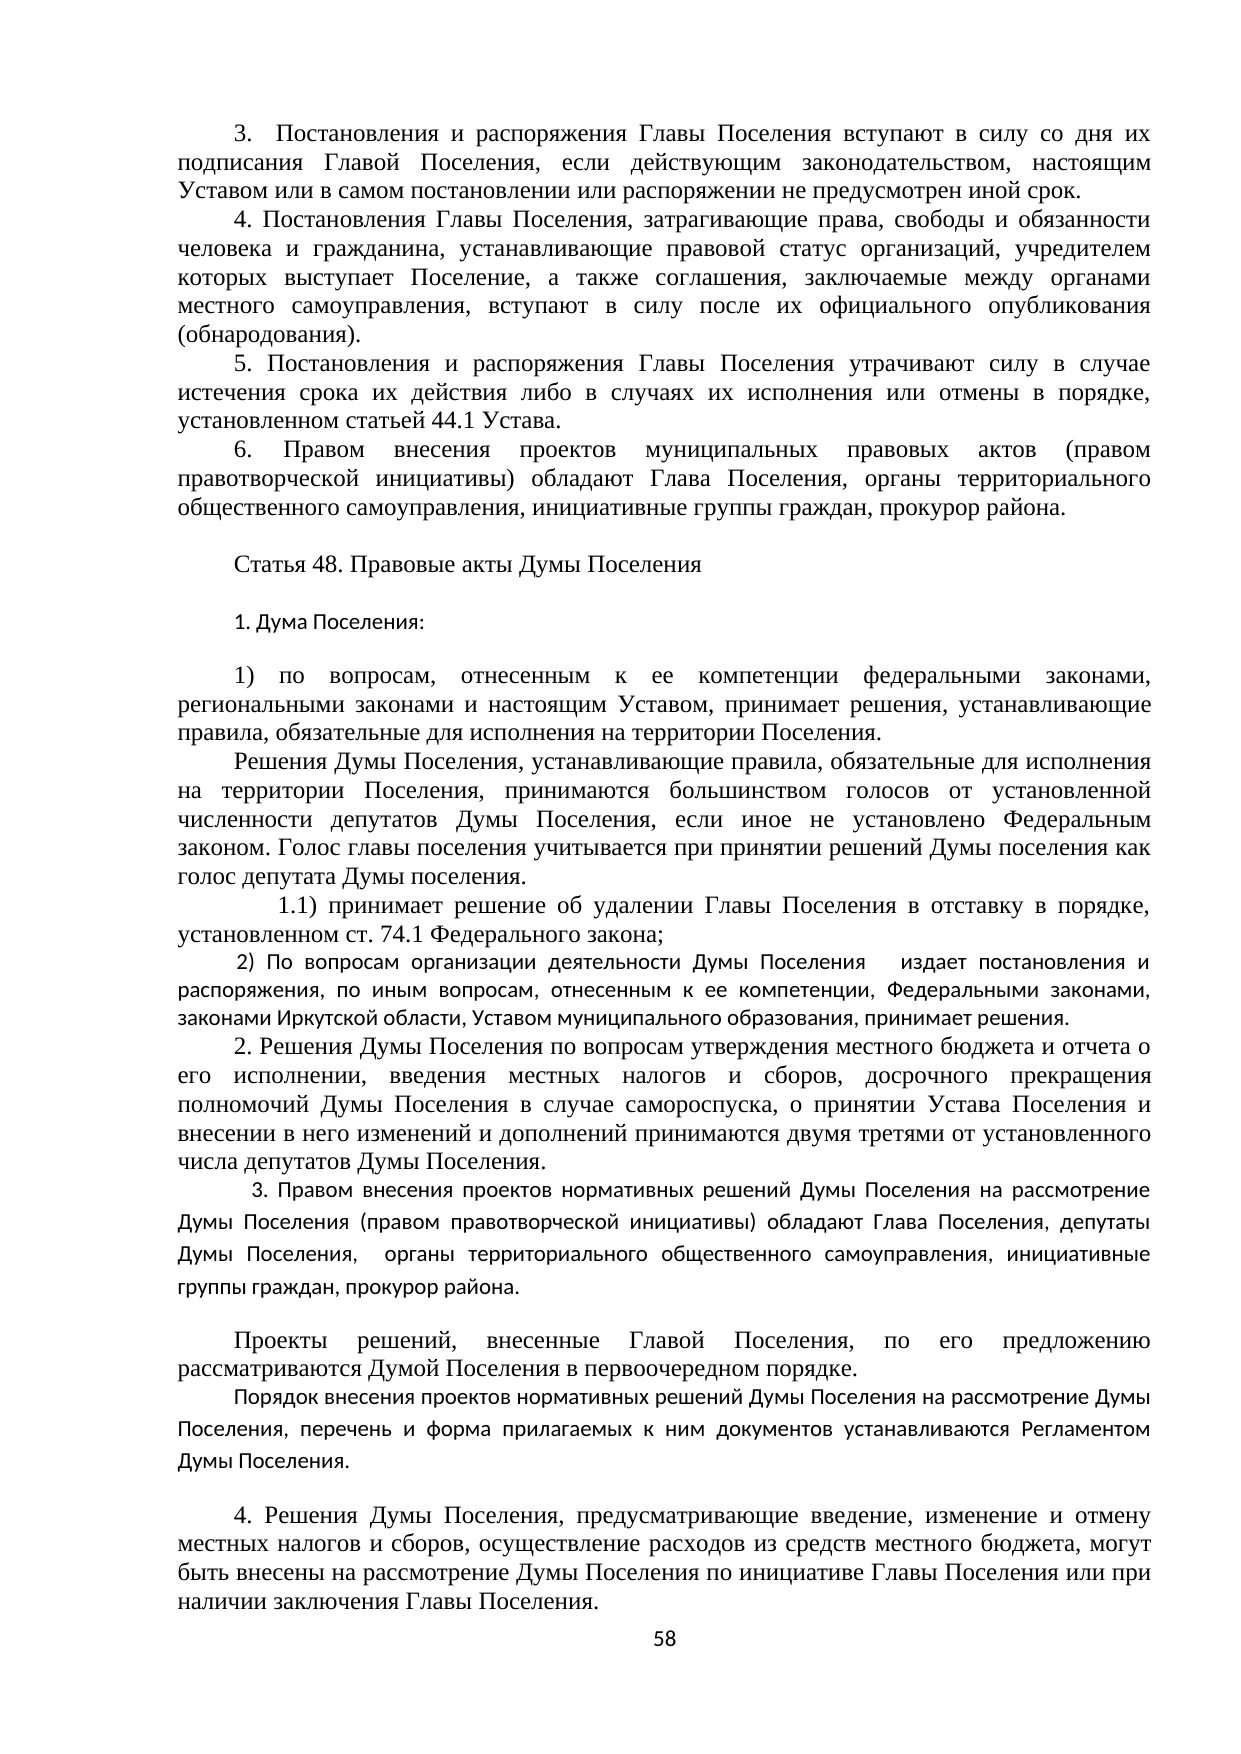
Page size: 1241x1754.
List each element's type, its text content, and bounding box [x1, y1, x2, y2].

text Порядок внесения проектов нормативных решений Думы Поселения на рассмотрение Думы Поселения, перечень и форма прилагаемых к ним документов устанавливаются Регламентом Думы Поселения. [177, 1382, 1152, 1475]
text 2) По вопросам организации деятельности Думы Поселения издает постановления и распоряжения, по иным вопросам, отнесенным к ее компетенции, Федеральными законами, законами Иркутской области, Уставом муниципального образования, принимает решения. [177, 947, 1152, 1031]
text 4. Постановления Главы Поселения, затрагивающие права, свободы и обязанности человека и гражданина, устанавливающие правовой статус организаций, учредителем которых выступает Поселение, а также соглашения, заключаемые между органами местного самоуправления, вступают в силу после их официального опубликования (обнародования). [177, 204, 1152, 348]
text 3. Постановления и распоряжения Главы Поселения вступают в силу со дня их подписания Главой Поселения, если действующим законодательством, настоящим Уставом или в самом постановлении или распоряжении не предусмотрен иной срок. [177, 118, 1152, 204]
text 1.1) принимает решение об удалении Главы Поселения в отставку в порядке, установленном ст. 74.1 Федерального закона; [177, 890, 1152, 947]
text 1. Дума Поселения: [177, 607, 1152, 635]
text Статья 48. Правовые акты Думы Поселения [177, 549, 1152, 578]
text 5. Постановления и распоряжения Главы Поселения утрачивают силу в случае истечения срока их действия либо в случаях их исполнения или отмены в порядке, установленном статьей 44.1 Устава. [177, 348, 1152, 434]
text Проекты решений, внесенные Главой Поселения, по его предложению рассматриваются Думой Поселения в первоочередном порядке. [177, 1325, 1152, 1382]
text 3. Правом внесения проектов нормативных решений Думы Поселения на рассмотрение Думы Поселения (правом правотворческой инициативы) обладают Глава Поселения, депутаты Думы Поселения, органы территориального общественного самоуправления, инициативные группы граждан, прокурор района. [177, 1175, 1152, 1300]
text 6. Правом внесения проектов муниципальных правовых актов (правом правотворческой инициативы) обладают Глава Поселения, органы территориального общественного самоуправления, инициативные группы граждан, прокурор района. [177, 434, 1152, 521]
text 1) по вопросам, отнесенным к ее компетенции федеральными законами, региональными законами и настоящим Уставом, принимает решения, устанавливающие правила, обязательные для исполнения на территории Поселения. [177, 660, 1152, 746]
text Решения Думы Поселения, устанавливающие правила, обязательные для исполнения на территории Поселения, принимаются большинством голосов от установленной численности депутатов Думы Поселения, если иное не установлено Федеральным законом. Голос главы поселения учитывается при принятии решений Думы поселения как голос депутата Думы поселения. [177, 746, 1152, 890]
text 2. Решения Думы Поселения по вопросам утверждения местного бюджета и отчета о его исполнении, введения местных налогов и сборов, досрочного прекращения полномочий Думы Поселения в случае самороспуска, о принятии Устава Поселения и внесении в него изменений и дополнений принимаются двумя третями от установленного числа депутатов Думы Поселения. [177, 1031, 1152, 1175]
text 4. Решения Думы Поселения, предусматривающие введение, изменение и отмену местных налогов и сборов, осуществление расходов из средств местного бюджета, могут быть внесены на рассмотрение Думы Поселения по инициативе Главы Поселения или при наличии заключения Главы Поселения. [177, 1500, 1152, 1615]
